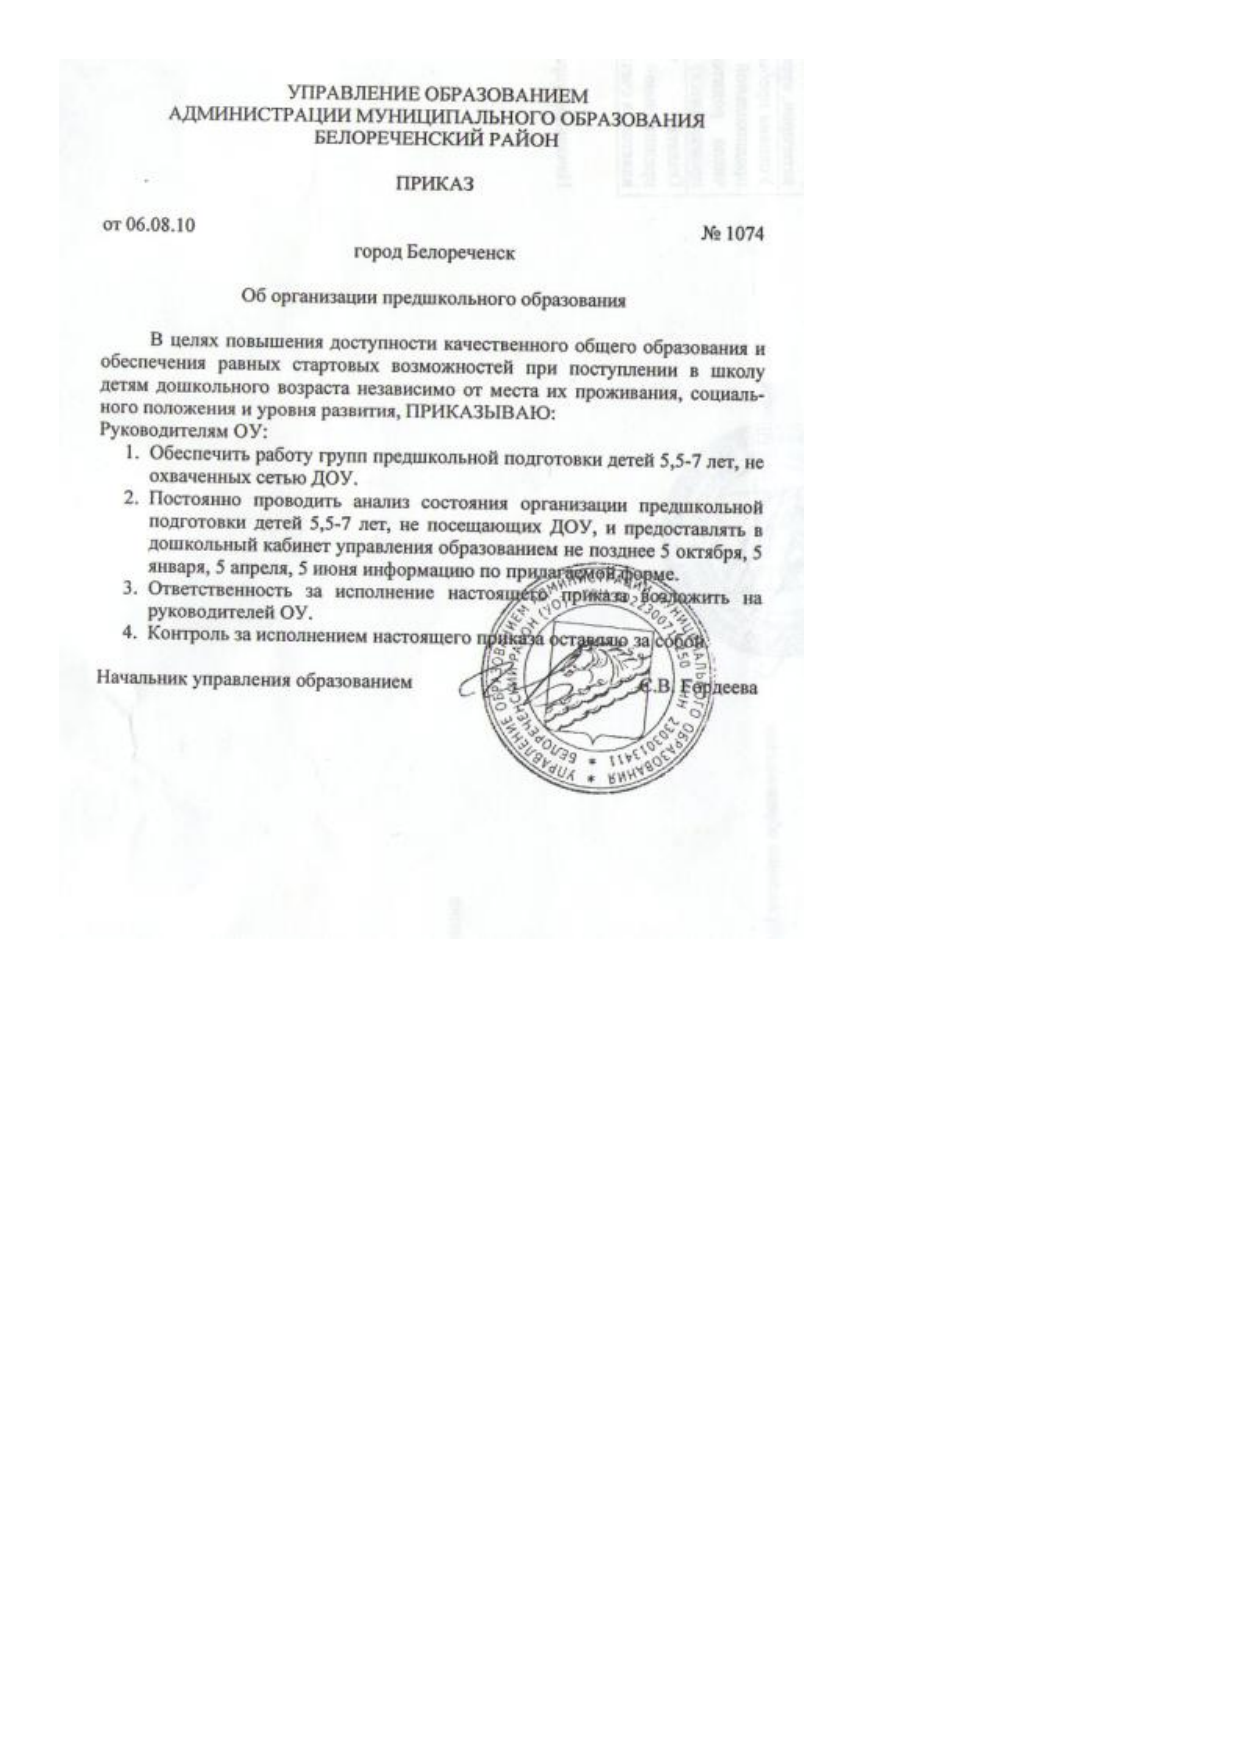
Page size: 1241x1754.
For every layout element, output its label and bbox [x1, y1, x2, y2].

picture [59, 59, 804, 939]
